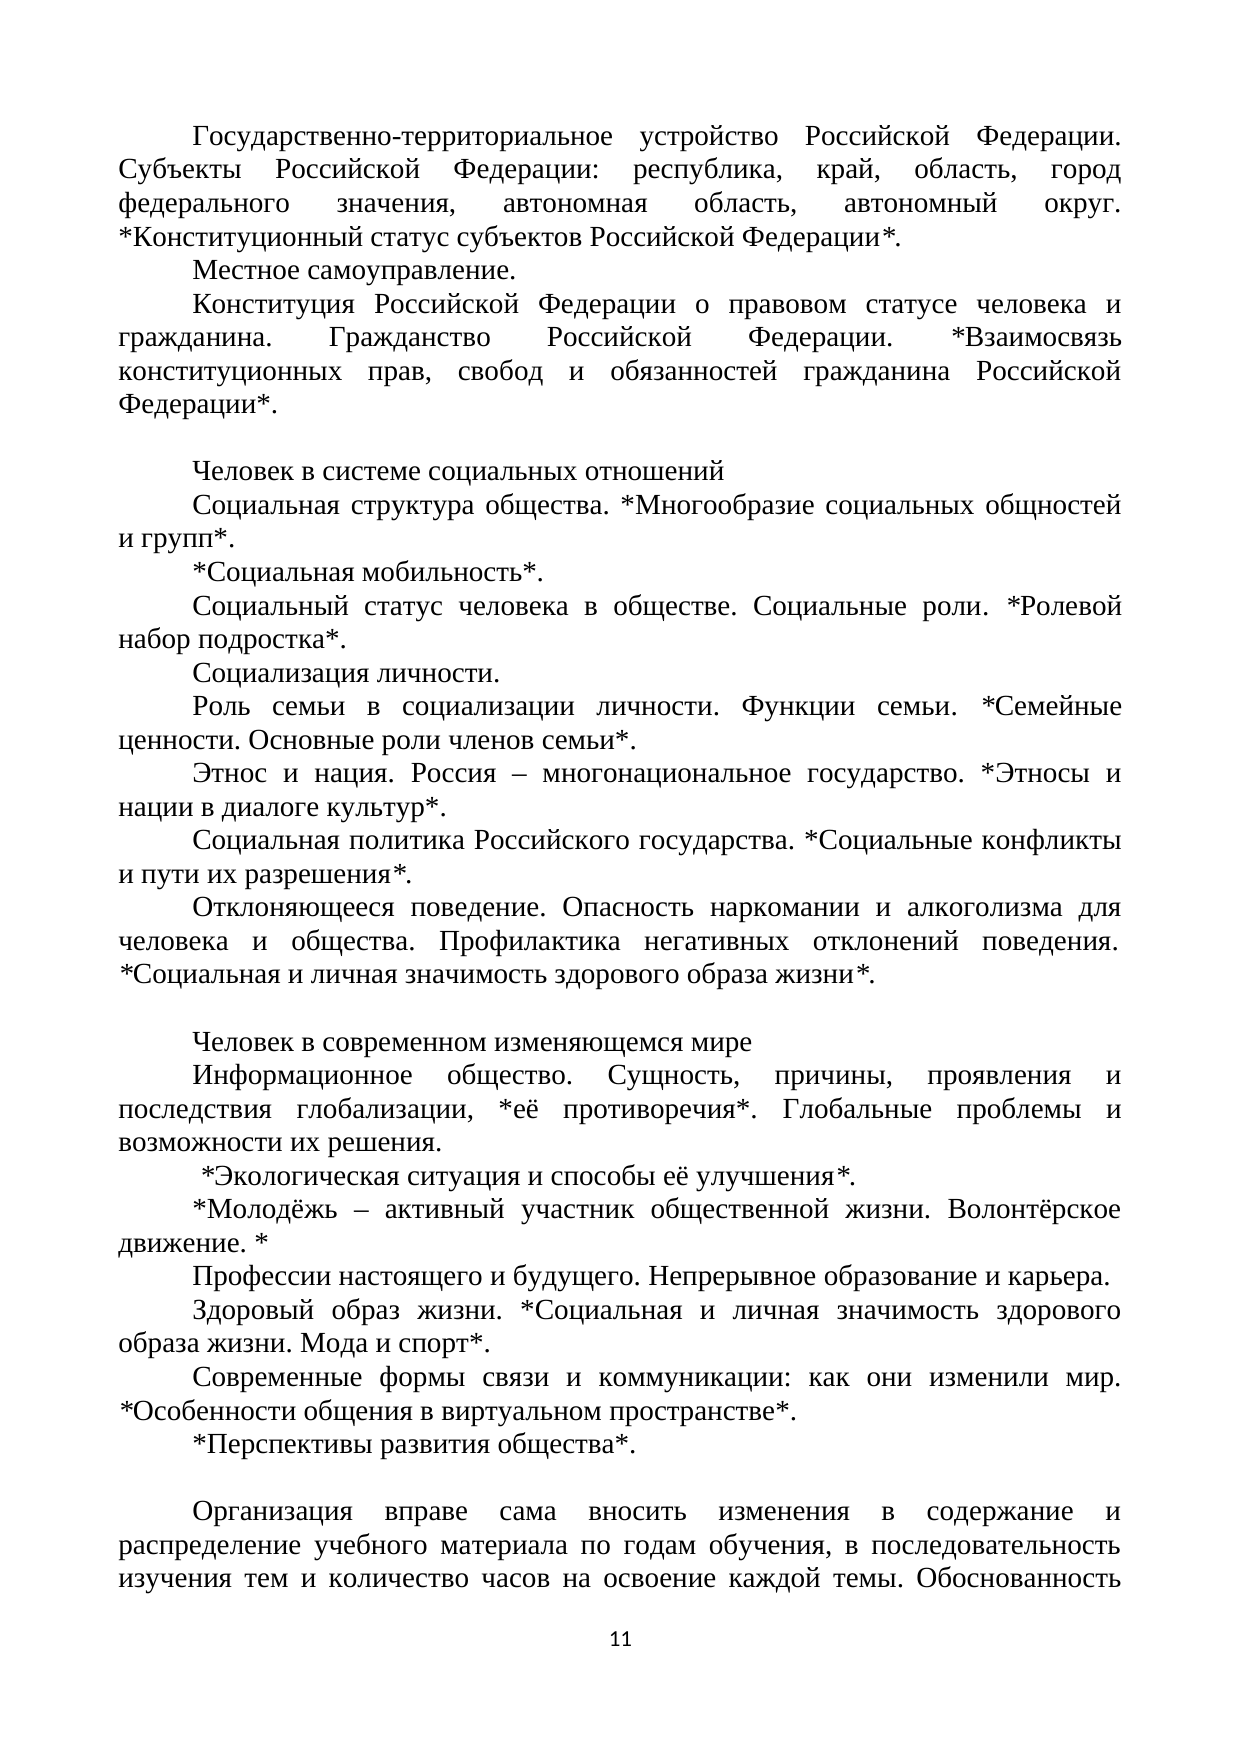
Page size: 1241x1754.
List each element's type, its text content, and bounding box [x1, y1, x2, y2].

text Государственно-территориальное устройство Российской Федерации. Субъекты Российской Федерации: республика, край, область, город федерального значения, автономная область, автономный округ. *Конституционный статус субъектов Российской Федерации*. [118, 118, 1122, 252]
text Современные формы связи и коммуникации: как они изменили мир. *Особенности общения в виртуальном пространстве*. [118, 1359, 1122, 1426]
text *Перспективы развития общества*. [118, 1426, 1122, 1460]
text *Социальная мобильность*. [118, 554, 1122, 588]
text Социальная структура общества. *Многообразие социальных общностей и групп*. [118, 487, 1122, 554]
text Социализация личности. [118, 655, 1122, 688]
text Социальный статус человека в обществе. Социальные роли. *Ролевой набор подростка*. [118, 588, 1122, 655]
text *Молодёжь – активный участник общественной жизни. Волонтёрское движение. * [118, 1191, 1122, 1258]
text Информационное общество. Сущность, причины, проявления и последствия глобализации, *её противоречия*. Глобальные проблемы и возможности их решения. [118, 1057, 1122, 1158]
text Человек в современном изменяющемся мире [118, 1024, 1122, 1057]
text Социальная политика Российского государства. *Социальные конфликты и пути их разрешения*. [118, 822, 1122, 889]
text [118, 1493, 1122, 1594]
text *Экологическая ситуация и способы её улучшения*. [118, 1158, 1122, 1191]
text Профессии настоящего и будущего. Непрерывное образование и карьера. [118, 1258, 1122, 1292]
text Отклоняющееся поведение. Опасность наркомании и алкоголизма для человека и общества. Профилактика негативных отклонений поведения. *Социальная и личная значимость здорового образа жизни*. [118, 889, 1122, 990]
text Роль семьи в социализации личности. Функции семьи. *Семейные ценности. Основные роли членов семьи*. [118, 688, 1122, 755]
text Этнос и нация. Россия – многонациональное государство. *Этносы и нации в диалоге культур*. [118, 755, 1122, 822]
text Местное самоуправление. [118, 252, 1122, 286]
text Конституция Российской Федерации о правовом статусе человека и гражданина. Гражданство Российской Федерации. *Взаимосвязь конституционных прав, свобод и обязанностей гражданина Российской Федерации*. [118, 286, 1122, 420]
text Здоровый образ жизни. *Социальная и личная значимость здорового образа жизни. Мода и спорт*. [118, 1292, 1122, 1359]
text Человек в системе социальных отношений [118, 453, 1122, 487]
